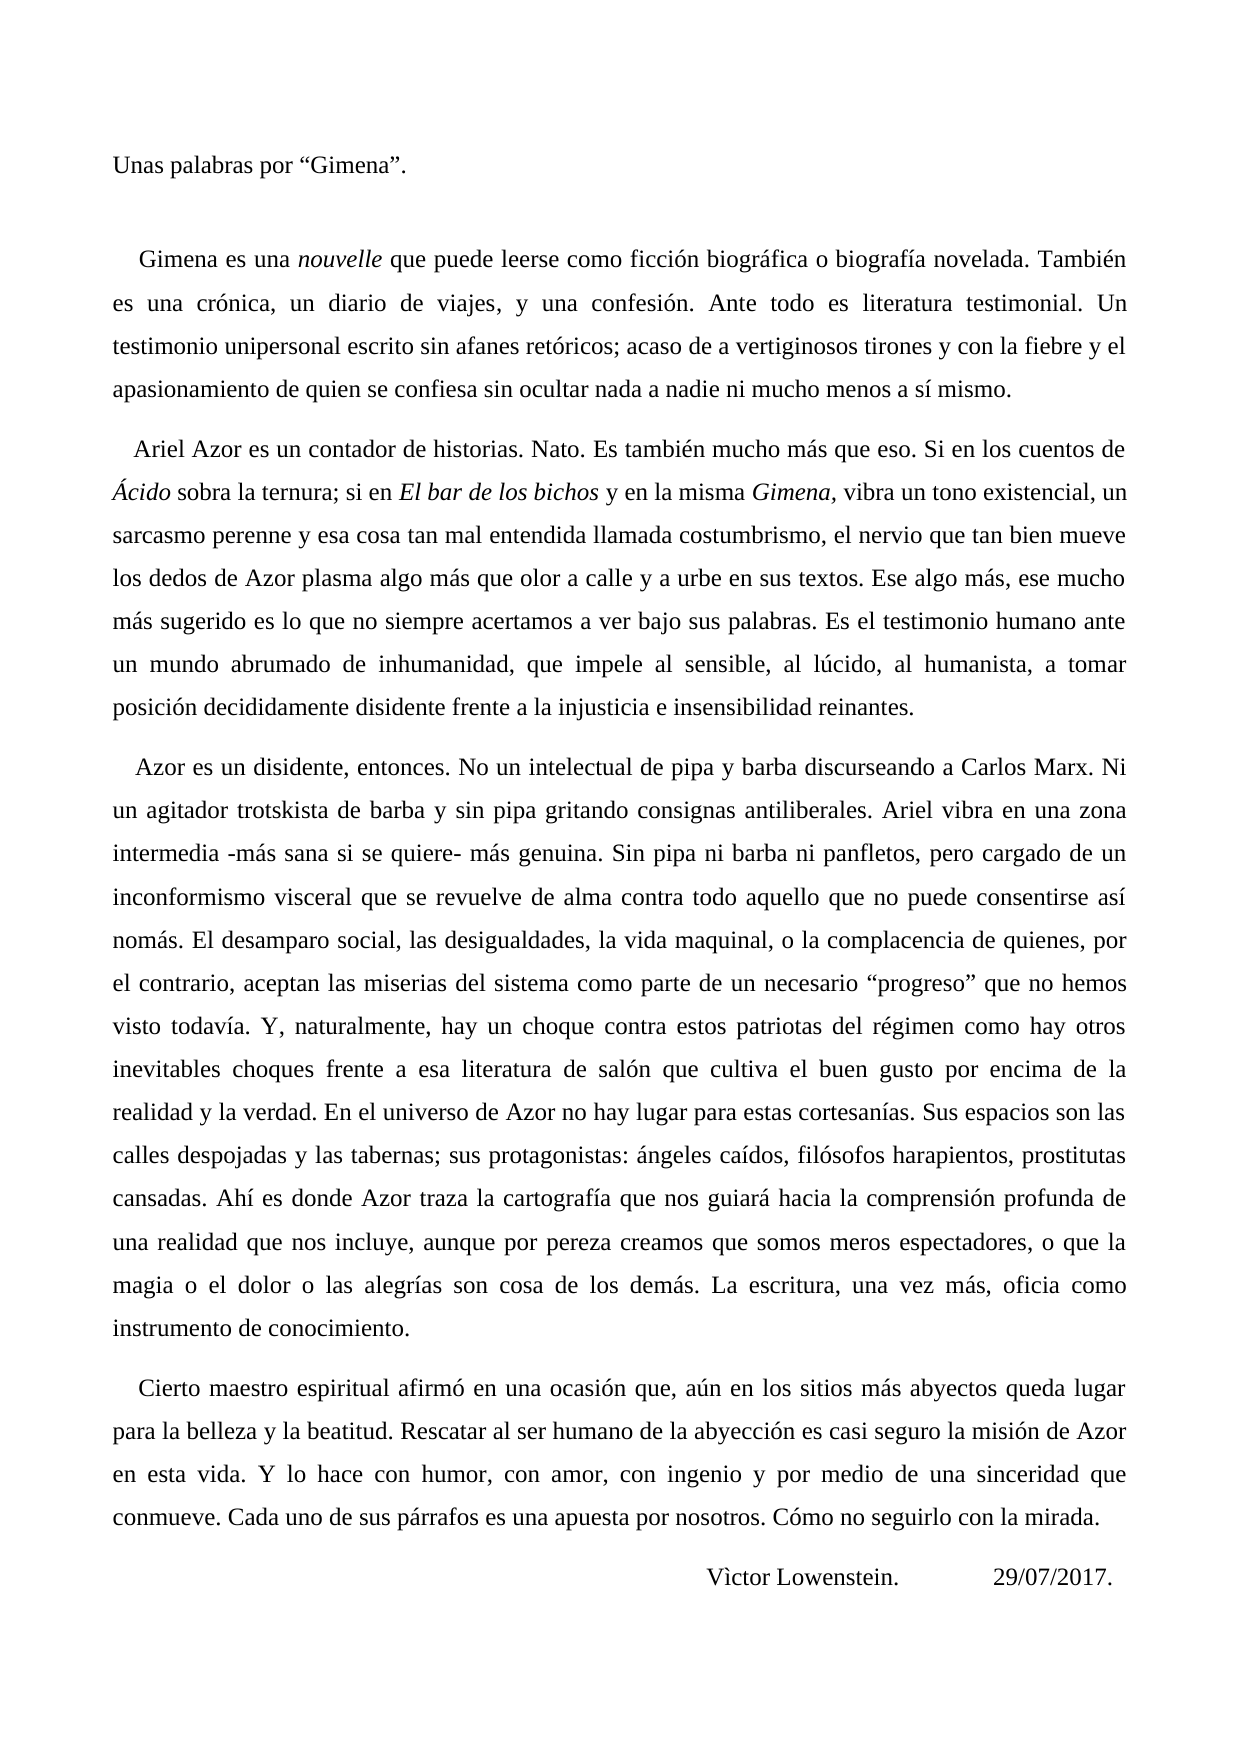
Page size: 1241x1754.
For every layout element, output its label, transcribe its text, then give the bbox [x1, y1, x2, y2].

text Cierto maestro espiritual afirmó en una ocasión que, aún en los sitios más abyectos queda lugar para la belleza y la beatitud. Rescatar al ser humano de la abyección es casi seguro la misión de Azor en esta vida. Y lo hace con humor, con amor, con ingenio y por medio de una sinceridad que conmueve. Cada uno de sus párrafos es una apuesta por nosotros. Cómo no seguirlo con la mirada. [112, 1373, 1128, 1531]
text Unas palabras por “Gimena”. [112, 150, 1128, 179]
text Ariel Azor es un contador de historias. Nato. Es también mucho más que eso. Si en los cuentos de Ácido sobra la ternura; si en El bar de los bichos y en la misma Gimena, vibra un tono existencial, un sarcasmo perenne y esa cosa tan mal entendida llamada costumbrismo, el nervio que tan bien mueve los dedos de Azor plasma algo más que olor a calle y a urbe en sus textos. Ese algo más, ese mucho más sugerido es lo que no siempre acertamos a ver bajo sus palabras. Es el testimonio humano ante un mundo abrumado de inhumanidad, que impele al sensible, al lúcido, al humanista, a tomar posición decididamente disidente frente a la injusticia e insensibilidad reinantes. [112, 434, 1128, 721]
text Gimena es una nouvelle que puede leerse como ficción biográfica o biografía novelada. También es una crónica, un diario de viajes, y una confesión. Ante todo es literatura testimonial. Un testimonio unipersonal escrito sin afanes retóricos; acaso de a vertiginosos tirones y con la fiebre y el apasionamiento de quien se confiesa sin ocultar nada a nadie ni mucho menos a sí mismo. [112, 244, 1128, 403]
text Azor es un disidente, entonces. No un intelectual de pipa y barba discurseando a Carlos Marx. Ni un agitador trotskista de barba y sin pipa gritando consignas antiliberales. Ariel vibra en una zona intermedia -más sana si se quiere- más genuina. Sin pipa ni barba ni panfletos, pero cargado de un inconformismo visceral que se revuelve de alma contra todo aquello que no puede consentirse así nomás. El desamparo social, las desigualdades, la vida maquinal, o la complacencia de quienes, por el contrario, aceptan las miserias del sistema como parte de un necesario “progreso” que no hemos visto todavía. Y, naturalmente, hay un choque contra estos patriotas del régimen como hay otros inevitables choques frente a esa literatura de salón que cultiva el buen gusto por encima de la realidad y la verdad. En el universo de Azor no hay lugar para estas cortesanías. Sus espacios son las calles despojadas y las tabernas; sus protagonistas: ángeles caídos, filósofos harapientos, prostitutas cansadas. Ahí es donde Azor traza la cartografía que nos guiará hacia la comprensión profunda de una realidad que nos incluye, aunque por pereza creamos que somos meros espectadores, o que la magia o el dolor o las alegrías son cosa de los demás. La escritura, una vez más, oficia como instrumento de conocimiento. [112, 752, 1128, 1342]
text Vìctor Lowenstein. 29/07/2017. [112, 1562, 1128, 1591]
